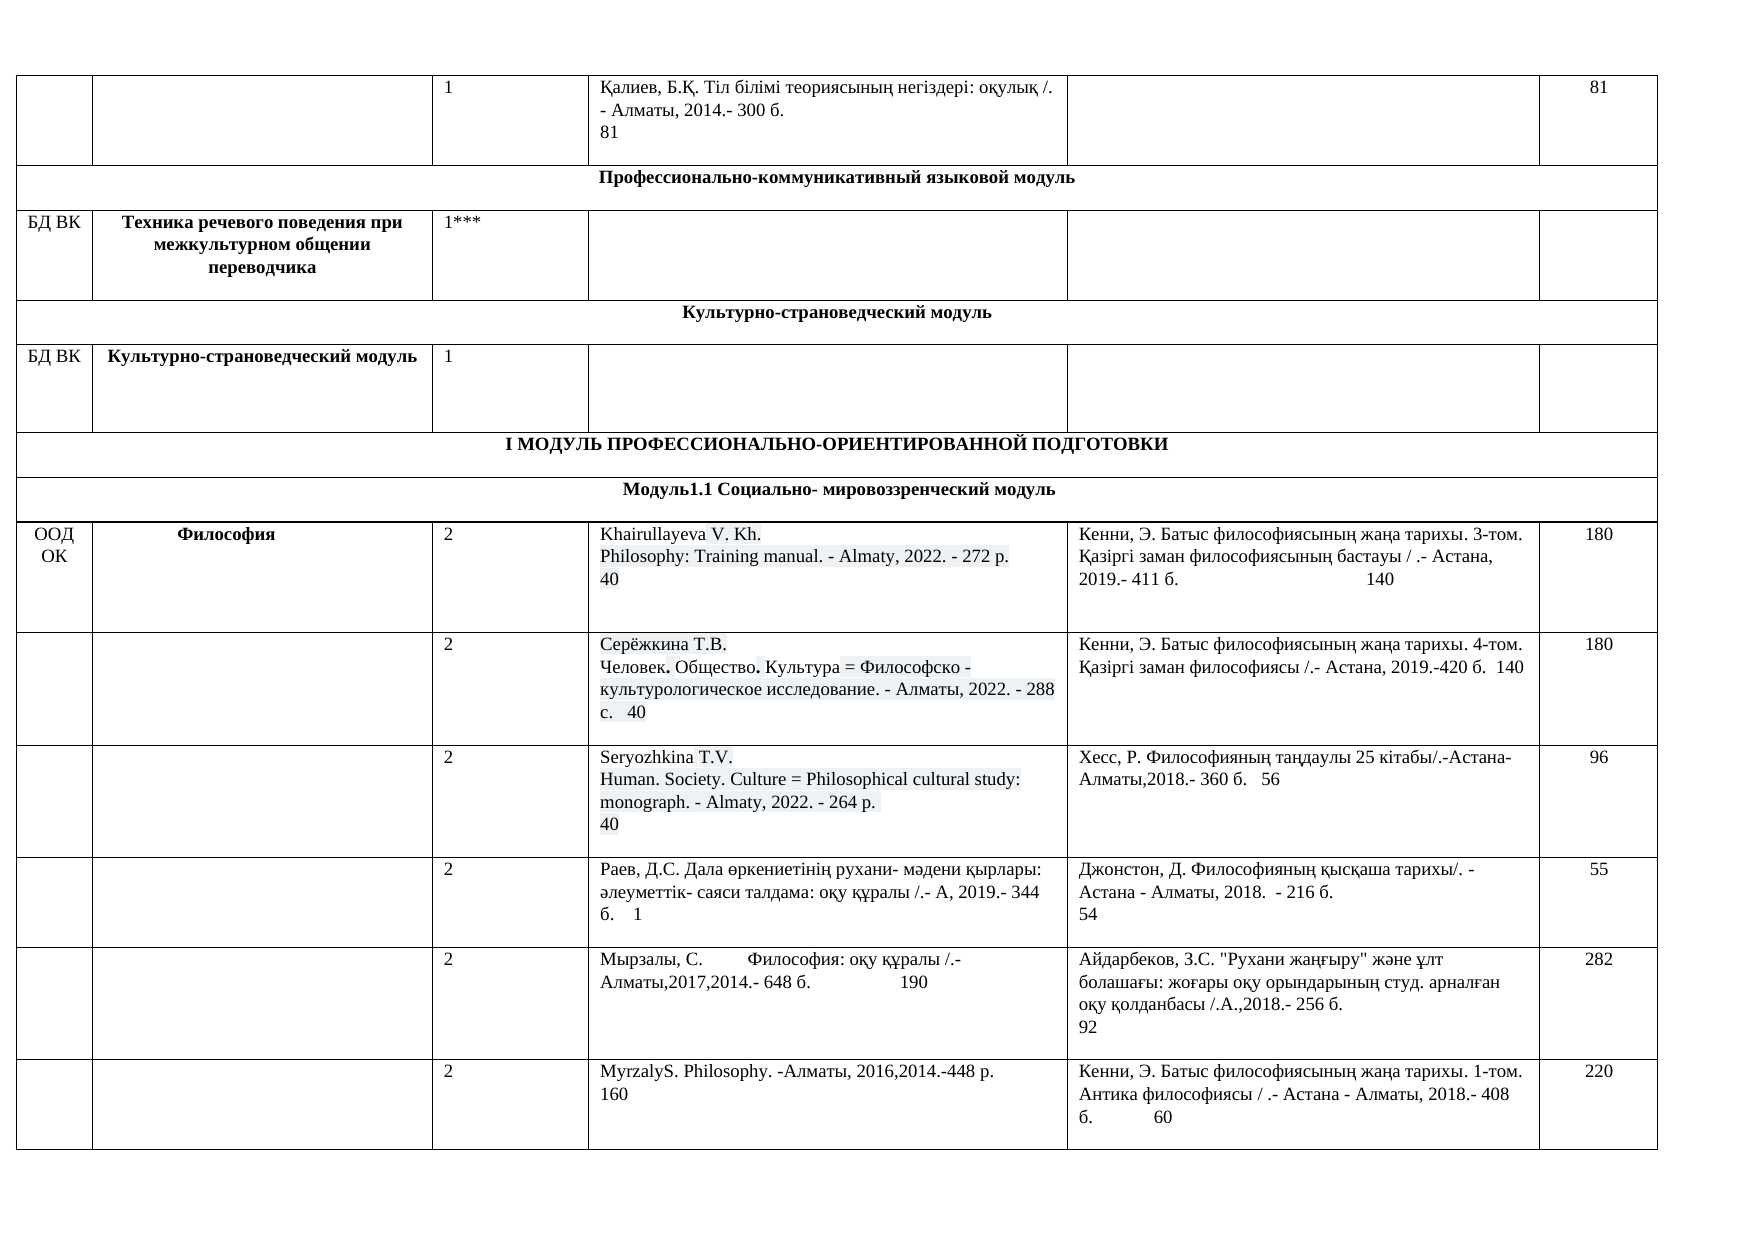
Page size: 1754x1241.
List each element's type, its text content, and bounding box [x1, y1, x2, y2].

table_cell [17, 948, 92, 1059]
table_cell [93, 1060, 432, 1149]
table_cell 2 [433, 523, 588, 632]
table_cell 1 [433, 76, 588, 165]
table_cell MyrzalyS. Philosophy. -Aлматы, 2016,2014.-448 p. 160 [589, 1060, 1067, 1149]
table_cell Айдарбеков, З.С. "Рухани жаңғыру" және ұлт болашағы: жоғары оқу орындарының студ. арналған оқу қолданбасы /.А.,2018.- 256 б. 92 [1068, 948, 1539, 1059]
table_cell Мырзалы, С. Философия: оқу құралы /.- Алматы,2017,2014.- 648 б. 190 [589, 948, 1067, 1059]
table_cell Қалиев, Б.Қ. Тіл білімі теориясының негіздері: оқулық /. - Алматы, 2014.- 300 б. 81 [589, 76, 1067, 165]
table_cell Раев, Д.С. Дала өркениетінің рухани- мәдени қырлары: әлеуметтік- саяси талдама: оқу құралы /.- А, 2019.- 344 б. 1 [589, 858, 1067, 947]
table_cell 180 [1540, 633, 1657, 744]
table_cell 2 [433, 948, 588, 1059]
table_cell 1*** [433, 211, 588, 299]
table_cell [17, 1060, 92, 1149]
table_cell [93, 858, 432, 947]
table_cell Техника речевого поведения при межкультурном общении переводчика [93, 211, 432, 299]
table_cell 220 [1540, 1060, 1657, 1149]
table_cell I МОДУЛЬ ПРОФЕССИОНАЛЬНО-ОРИЕНТИРОВАННОЙ ПОДГОТОВКИ [17, 433, 1657, 477]
table_cell 55 [1540, 858, 1657, 947]
table_cell Серёжкина Т.В. Человек. Общество. Культура = Философско - культурологическое исследование. - Алматы, 2022. - 288 с. 40 [589, 633, 1067, 744]
table_cell Seryozhkina T.V. Human. Society. Culture = Philosophical cultural study: monograph. - Almaty, 2022. - 264 p. 40 [589, 746, 1067, 857]
table_cell [17, 76, 92, 165]
table_cell Khairullayeva V. Kh. Philosophy: Training manual. - Almaty, 2022. - 272 p. 40 [589, 523, 1067, 632]
table_cell Философия [93, 523, 432, 632]
table_cell 282 [1540, 948, 1657, 1059]
table_cell [17, 746, 92, 857]
table_cell [1068, 76, 1539, 165]
table_cell БД ВК [17, 211, 92, 299]
table_cell 1 [433, 345, 588, 432]
table_cell 180 [1540, 523, 1657, 632]
table_cell Кенни, Э. Батыс философиясының жаңа тарихы. 1-том. Антика философиясы / .- Астана - Алматы, 2018.- 408 б. 60 [1068, 1060, 1539, 1149]
table_cell Культурно-страноведческий модуль [17, 301, 1657, 344]
table_cell [589, 345, 1067, 432]
table_cell [17, 858, 92, 947]
table_cell [1540, 345, 1657, 432]
table_cell Профессионально-коммуникативный языковой модуль [17, 166, 1657, 209]
table_cell Культурно-страноведческий модуль [93, 345, 432, 432]
table_cell [93, 948, 432, 1059]
table_cell [93, 633, 432, 744]
table_cell Модуль1.1 Социально- мировоззренческий модуль [17, 478, 1657, 521]
table_cell [1068, 345, 1539, 432]
table_cell БД ВК [17, 345, 92, 432]
table_cell [93, 76, 432, 165]
table_cell Кенни, Э. Батыс философиясының жаңа тарихы. 3-том. Қазіргі заман философиясының бастауы / .- Астана, 2019.- 411 б. 140 [1068, 523, 1539, 632]
table_cell ООД ОК [17, 523, 92, 632]
table_cell 2 [433, 1060, 588, 1149]
table_cell 2 [433, 858, 588, 947]
table_cell 2 [433, 746, 588, 857]
table_cell [1540, 211, 1657, 299]
table_cell Хесс, Р. Философияның таңдаулы 25 кітабы/.-Астана-Алматы,2018.- 360 б. 56 [1068, 746, 1539, 857]
table_cell 81 [1540, 76, 1657, 165]
table_cell 2 [433, 633, 588, 744]
table_cell [93, 746, 432, 857]
table_cell 96 [1540, 746, 1657, 857]
table_cell Кенни, Э. Батыс философиясының жаңа тарихы. 4-том. Қазіргі заман философиясы /.- Астана, 2019.-420 б. 140 [1068, 633, 1539, 744]
table_cell [1068, 211, 1539, 299]
table_cell [17, 633, 92, 744]
table_cell Джонстон, Д. Философияның қысқаша тарихы/. - Астана - Алматы, 2018. - 216 б. 54 [1068, 858, 1539, 947]
table_cell [589, 211, 1067, 299]
